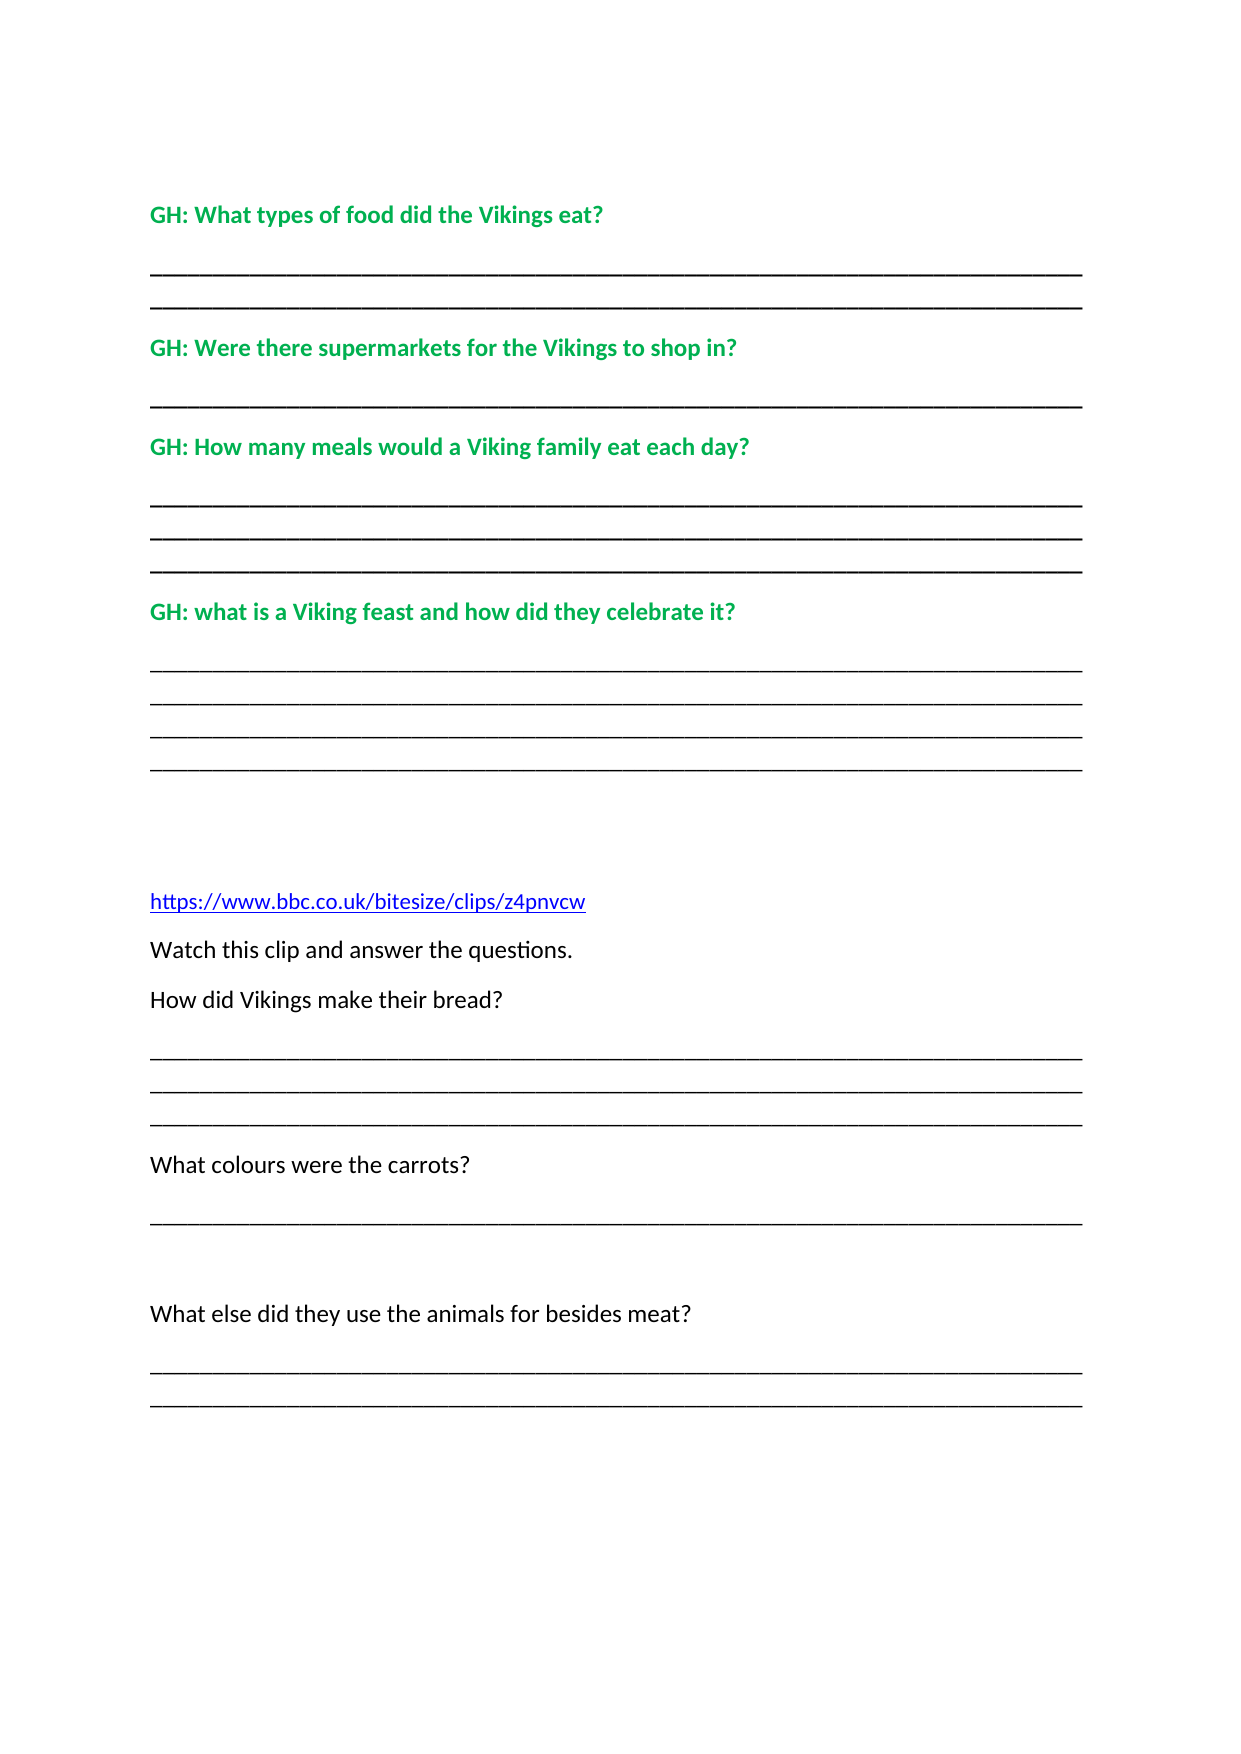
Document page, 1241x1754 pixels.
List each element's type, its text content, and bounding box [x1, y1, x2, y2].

text ______________________________________________________________________________________________________________________________________________________ [150, 249, 1090, 313]
text ___________________________________________________________________________ [150, 1198, 1090, 1229]
text ______________________________________________________________________________________________________________________________________________________ [150, 1347, 1090, 1411]
text Watch this clip and answer the questions. [150, 934, 1090, 965]
text GH: what is a Viking feast and how did they celebrate it? [150, 596, 1090, 626]
text _________________________________________________________________________________________________________________________________________________________________________________________________________________________________ [150, 480, 1090, 577]
text ____________________________________________________________________________________________________________________________________________________________________________________________________________________________________________________________________________________________________________ [150, 645, 1090, 775]
text https://www.bbc.co.uk/bitesize/clips/z4pnvcw [150, 887, 1090, 916]
text GH: What types of food did the Vikings eat? [150, 199, 1090, 230]
text What else did they use the animals for besides meat? [150, 1298, 1090, 1328]
text How did Vikings make their bread? [150, 984, 1090, 1014]
text What colours were the carrots? [150, 1149, 1090, 1179]
text GH: How many meals would a Viking family eat each day? [150, 431, 1090, 461]
text _________________________________________________________________________________________________________________________________________________________________________________________________________________________________ [150, 1033, 1090, 1130]
text GH: Were there supermarkets for the Vikings to shop in? [150, 332, 1090, 362]
text ___________________________________________________________________________ [150, 381, 1090, 412]
